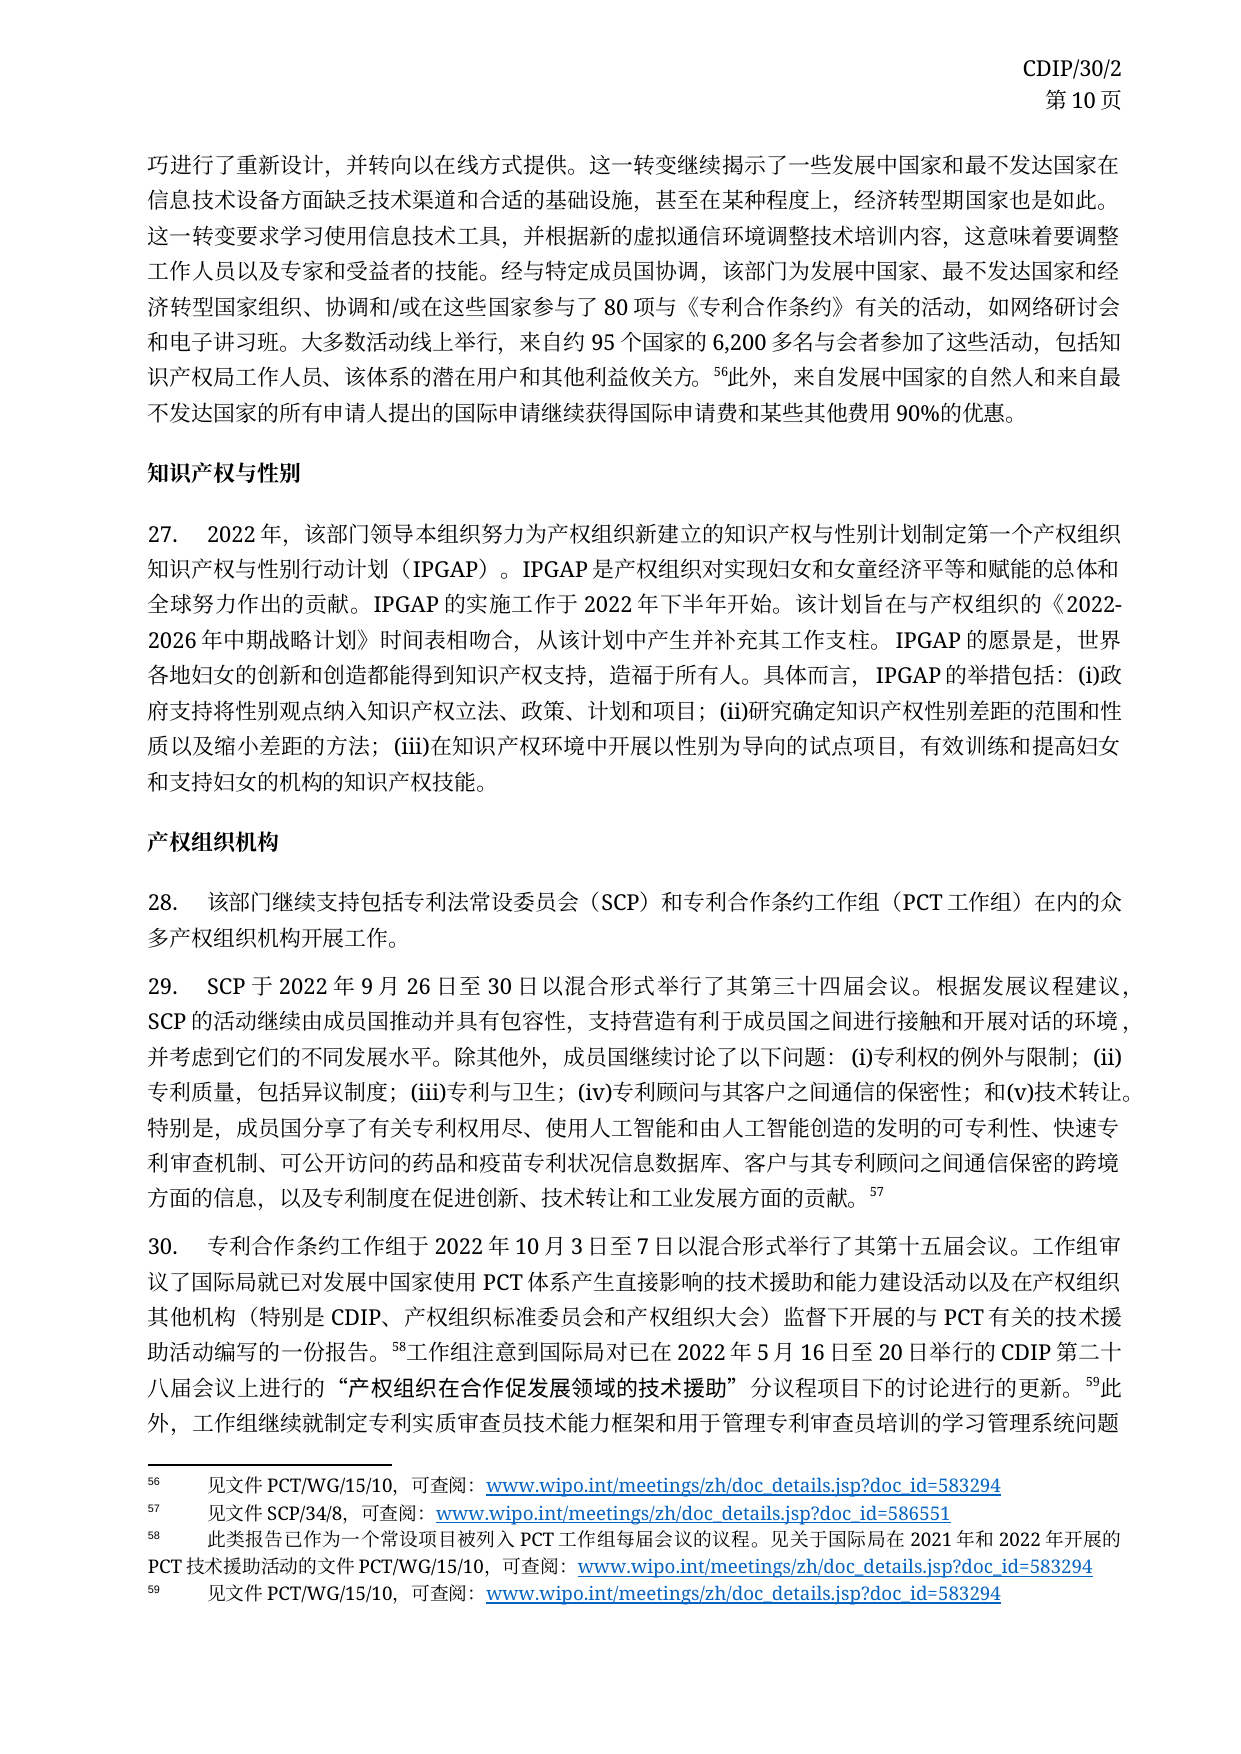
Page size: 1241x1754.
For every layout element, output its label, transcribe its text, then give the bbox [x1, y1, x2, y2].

subtitle 产权组织机构 [148, 821, 1122, 857]
list SCP于2022年9月26日至30日以混合形式举行了其第三十四届会议。根据发展议程建议，SCP的活动继续由成员国推动并具有包容性，支持营造有利于成员国之间进行接触和开展对话的环境，并考虑到它们的不同发展水平。除其他外，成员国继续讨论了以下问题：(i)专利权的例外与限制；(ii)专利质量，包括异议制度；(iii)专利与卫生；(iv)专利顾问与其客户之间通信的保密性；和(v)技术转让。特别是，成员国分享了有关专利权用尽、使用人工智能和由人工智能创造的发明的可专利性、快速专利审查机制、可公开访问的药品和疫苗专利状况信息数据库、客户与其专利顾问之间通信保密的跨境方面的信息，以及专利制度在促进创新、技术转让和工业发展方面的贡献。 [148, 965, 1122, 1213]
subtitle 知识产权与性别 [148, 453, 1122, 488]
list 该部门继续支持包括专利法常设委员会（SCP）和专利合作条约工作组（PCT工作组）在内的众多产权组织机构开展工作。 [148, 882, 1122, 953]
list 2022年，该部门领导本组织努力为产权组织新建立的知识产权与性别计划制定第一个产权组织知识产权与性别行动计划（IPGAP）。IPGAP是产权组织对实现妇女和女童经济平等和赋能的总体和全球努力作出的贡献。IPGAP的实施工作于2022年下半年开始。该计划旨在与产权组织的《2022-2026年中期战略计划》时间表相吻合，从该计划中产生并补充其工作支柱。IPGAP的愿景是，世界各地妇女的创新和创造都能得到知识产权支持，造福于所有人。具体而言，IPGAP的举措包括：(i)政府支持将性别观点纳入知识产权立法、政策、计划和项目；(ii)研究确定知识产权性别差距的范围和性质以及缩小差距的方法；(iii)在知识产权环境中开展以性别为导向的试点项目，有效训练和提高妇女和支持妇女的机构的知识产权技能。 [148, 513, 1122, 796]
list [148, 144, 1122, 428]
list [148, 1226, 1122, 1438]
